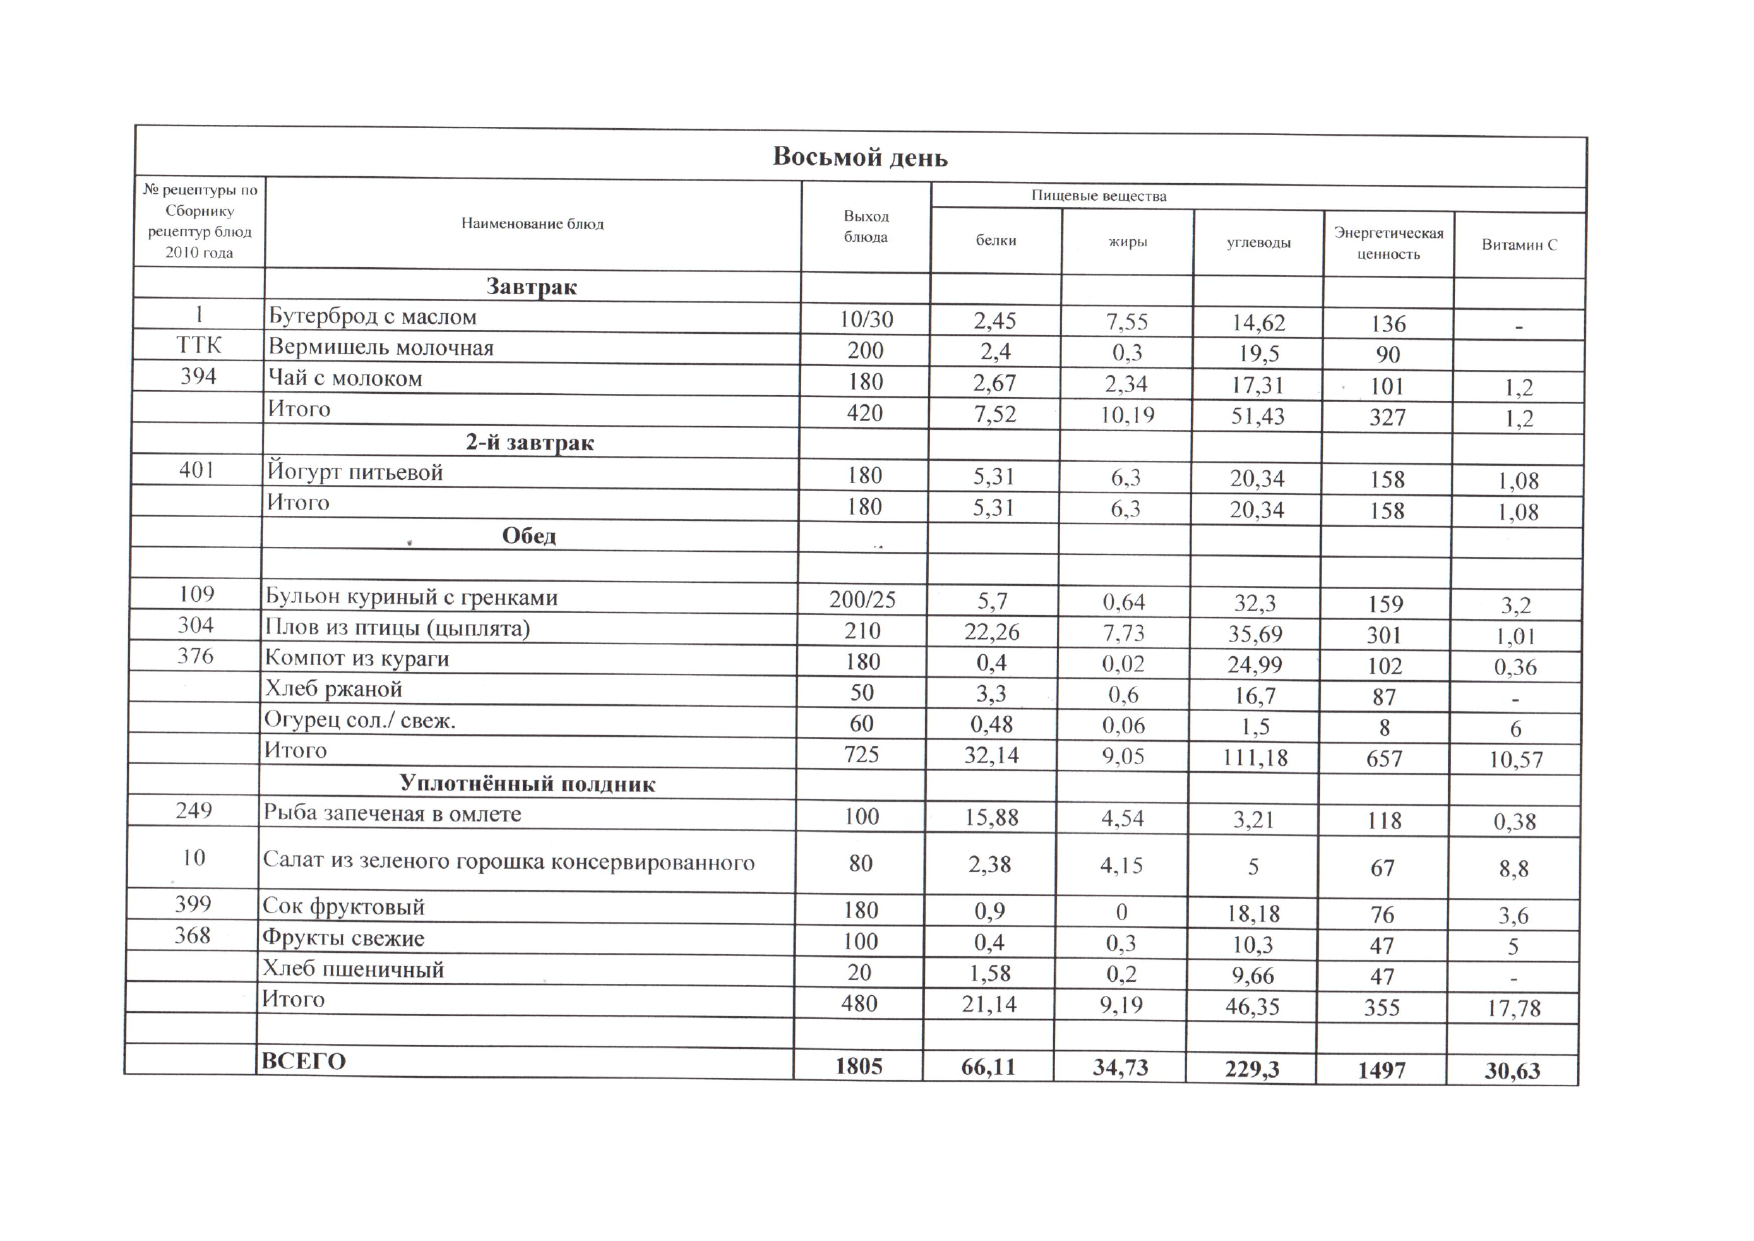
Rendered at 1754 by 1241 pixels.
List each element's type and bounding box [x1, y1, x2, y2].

picture [118, 118, 1599, 1094]
